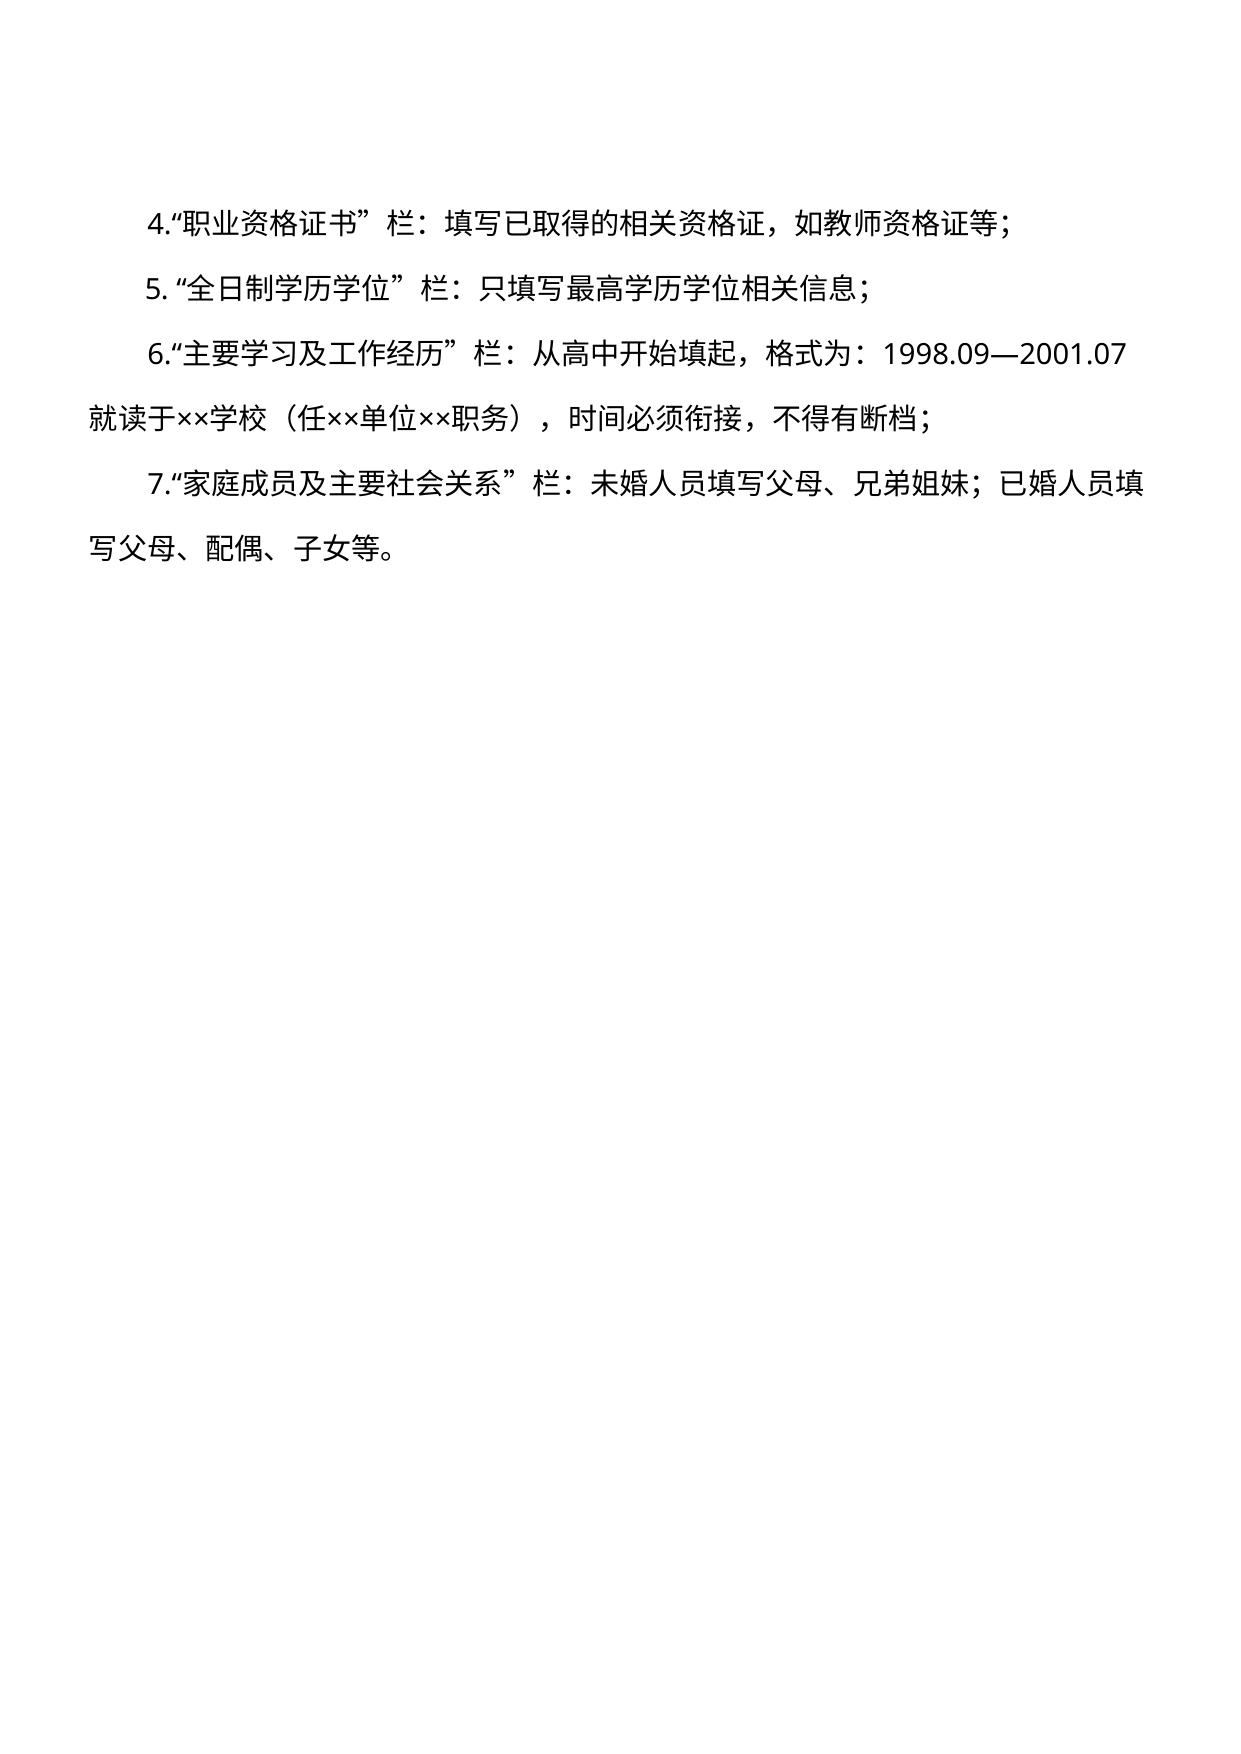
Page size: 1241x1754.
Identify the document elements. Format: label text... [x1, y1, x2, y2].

list 6.“主要学习及工作经历”栏：从高中开始填起，格式为：1998.09—2001.07 就读于××学校（任××单位××职务），时间必须衔接，不得有断档； [89, 308, 1152, 438]
list 7.“家庭成员及主要社会关系”栏：未婚人员填写父母、兄弟姐妹；已婚人员填写父母、配偶、子女等。 [89, 438, 1152, 568]
list 4.“职业资格证书”栏：填写已取得的相关资格证，如教师资格证等； [89, 178, 1152, 243]
list 5. “全日制学历学位”栏：只填写最高学历学位相关信息； [89, 243, 1152, 308]
